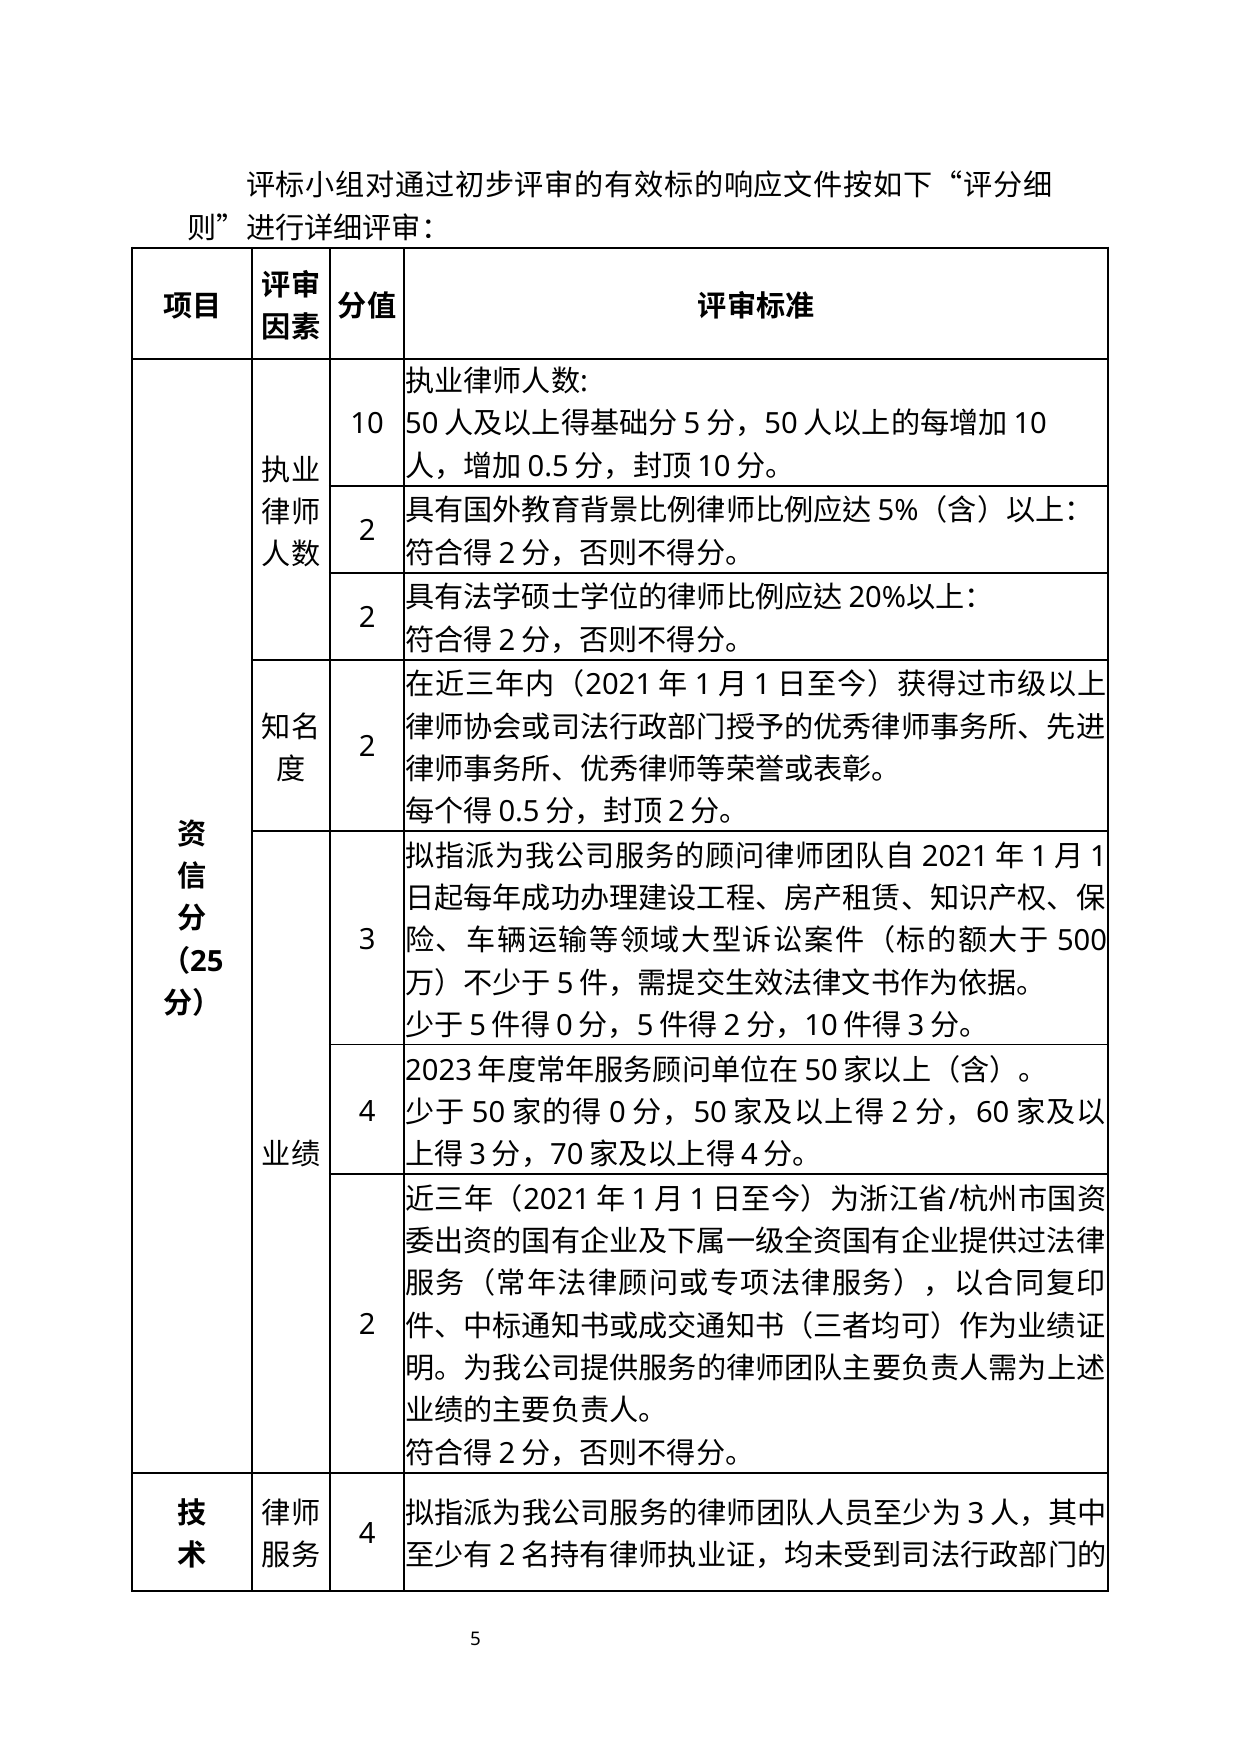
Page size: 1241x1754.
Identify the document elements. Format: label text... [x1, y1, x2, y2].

table_cell 资 信 分 （25分） [133, 360, 251, 1472]
table_cell 具有国外教育背景比例律师比例应达5%（含）以上： 符合得2分，否则不得分。 [405, 487, 1107, 572]
table_cell 4 [331, 1474, 403, 1590]
table_header 分值 [331, 249, 403, 358]
table_cell 2023年度常年服务顾问单位在50家以上（含）。 少于50家的得0分，50家及以上得2分，60家及以上得3分，70家及以上得4分。 [405, 1045, 1107, 1173]
table_cell 4 [331, 1045, 403, 1173]
table_cell 2 [331, 1175, 403, 1472]
table_cell 技 术 分 （15分） [133, 1474, 251, 1590]
table_cell 知名度 [253, 661, 329, 830]
table_header 评审因素 [253, 249, 329, 358]
table_cell 2 [331, 487, 403, 572]
table_cell 2 [331, 574, 403, 659]
table_header 项目 [133, 249, 251, 358]
table_cell 在近三年内（2021年1月1日至今）获得过市级以上律师协会或司法行政部门授予的优秀律师事务所、先进律师事务所、优秀律师等荣誉或表彰。 每个得0.5分，封顶2分。 [405, 661, 1107, 830]
table_cell 执业律师人数 [253, 360, 329, 659]
table_cell 拟指派为我公司服务的顾问律师团队自2021年1月1日起每年成功办理建设工程、房产租赁、知识产权、保险、车辆运输等领域大型诉讼案件（标的额大于500万）不少于5件，需提交生效法律文书作为依据。 少于5件得0分，5件得2分，10件得3分。 [405, 832, 1107, 1044]
table_cell 律师服务团队 [253, 1474, 329, 1590]
table_cell 业绩 [253, 832, 329, 1472]
table_header 评审标准 [405, 249, 1107, 358]
table_cell 2 [331, 661, 403, 830]
table_cell 执业律师人数: 50人及以上得基础分5分，50人以上的每增加10人，增加0.5分，封顶10分。 [405, 360, 1107, 485]
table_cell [405, 1474, 1107, 1590]
table_cell 具有法学硕士学位的律师比例应达20%以上： 符合得2分，否则不得分。 [405, 574, 1107, 659]
table_cell 近三年（2021年1月1日至今）为浙江省/杭州市国资委出资的国有企业及下属一级全资国有企业提供过法律服务（常年法律顾问或专项法律服务），以合同复印件、中标通知书或成交通知书（三者均可）作为业绩证明。为我公司提供服务的律师团队主要负责人需为上述业绩的主要负责人。 符合得2分，否则不得分。 [405, 1175, 1107, 1472]
text 评标小组对通过初步评审的有效标的响应文件按如下“评分细则”进行详细评审： [187, 162, 1053, 247]
table_cell 3 [331, 832, 403, 1044]
table_cell 10 [331, 360, 403, 485]
